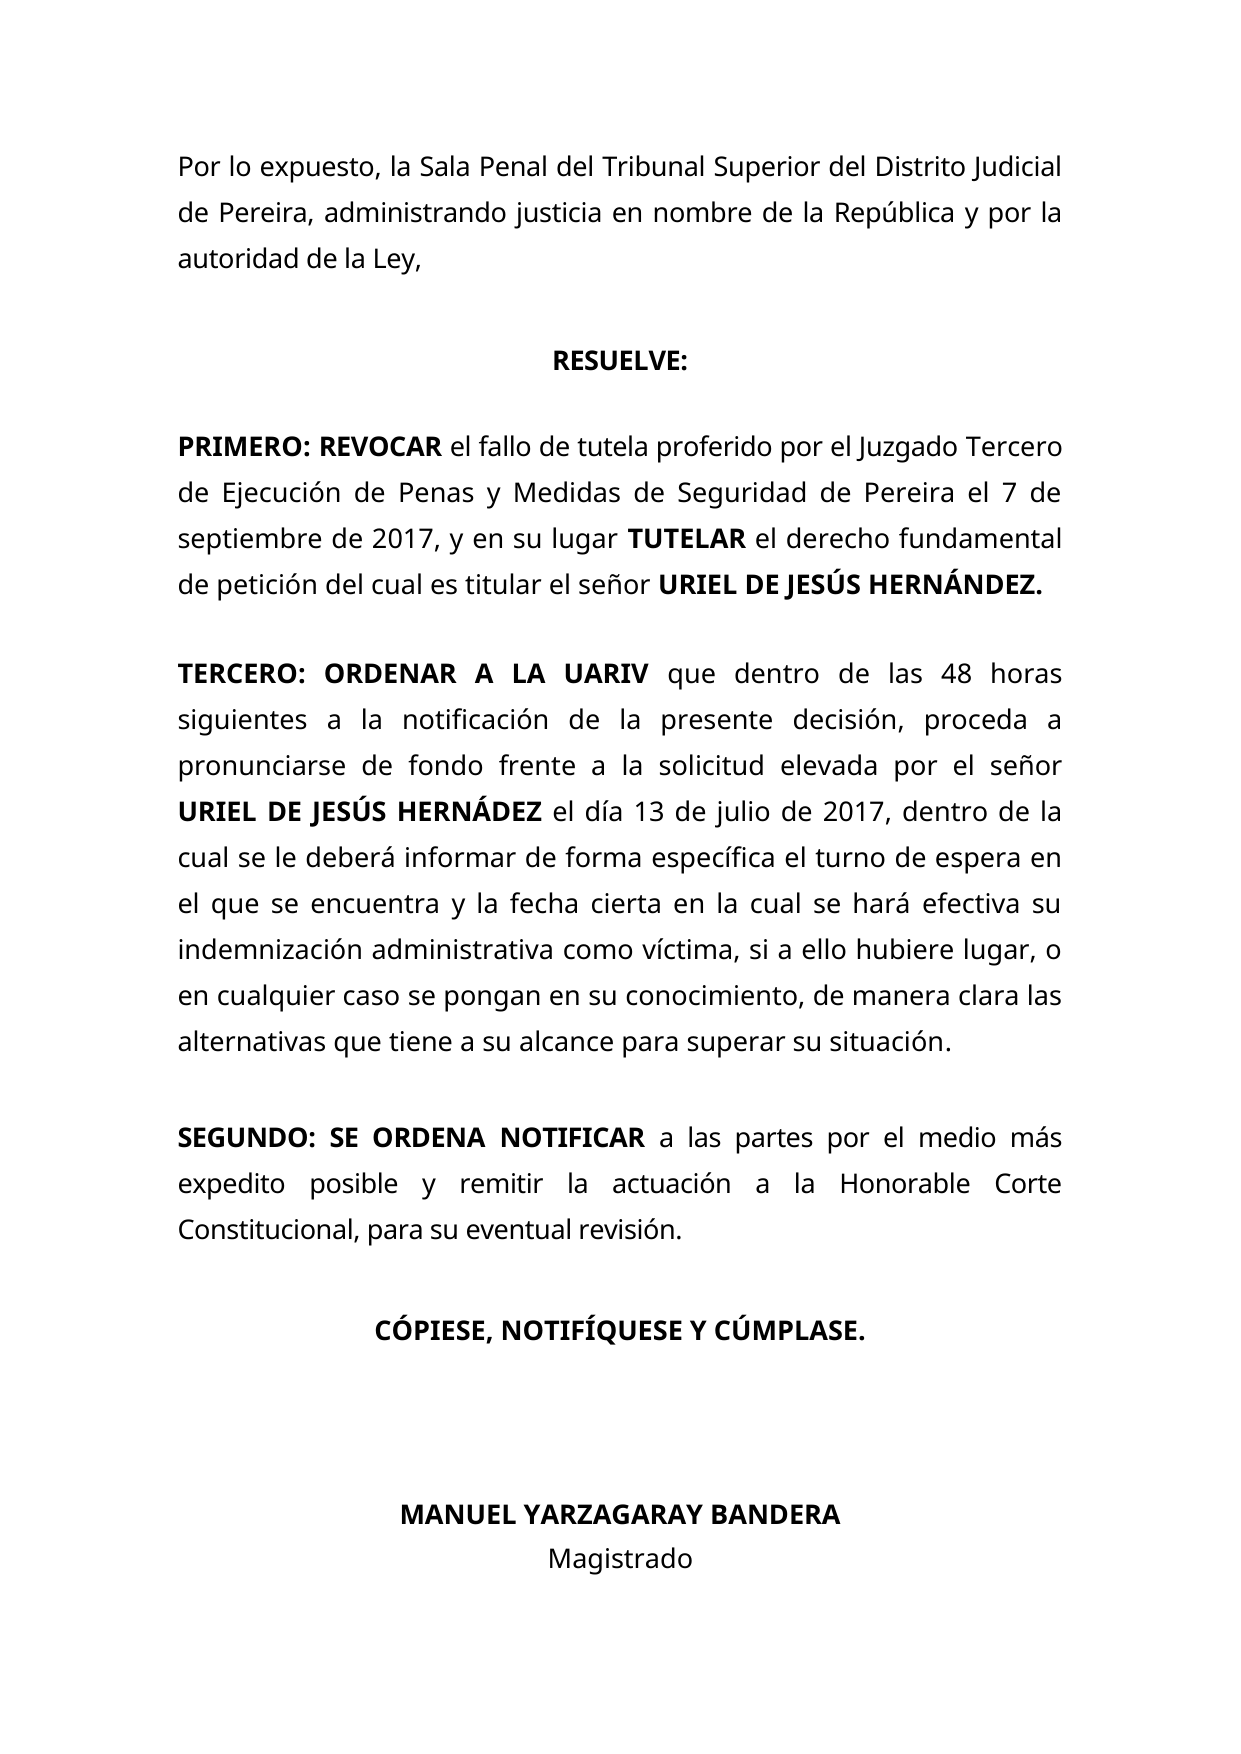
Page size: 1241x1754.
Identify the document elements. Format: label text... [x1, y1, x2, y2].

text RESUELVE: [177, 341, 1063, 378]
text Por lo expuesto, la Sala Penal del Tribunal Superior del Distrito Judicial de Pereira, administrando justicia en nombre de la República y por la autoridad de la Ley, [177, 148, 1063, 277]
text PRIMERO: REVOCAR el fallo de tutela proferido por el Juzgado Tercero de Ejecución de Penas y Medidas de Seguridad de Pereira el 7 de septiembre de 2017, y en su lugar TUTELAR el derecho fundamental de petición del cual es titular el señor URIEL DE JESÚS HERNÁNDEZ. [177, 428, 1063, 603]
text TERCERO: ORDENAR A LA UARIV que dentro de las 48 horas siguientes a la notificación de la presente decisión, proceda a pronunciarse de fondo frente a la solicitud elevada por el señor URIEL DE JESÚS HERNÁDEZ el día 13 de julio de 2017, dentro de la cual se le deberá informar de forma específica el turno de espera en el que se encuentra y la fecha cierta en la cual se hará efectiva su indemnización administrativa como víctima, si a ello hubiere lugar, o en cualquier caso se pongan en su conocimiento, de manera clara las alternativas que tiene a su alcance para superar su situación. [177, 654, 1063, 1059]
text MANUEL YARZAGARAY BANDERA [177, 1496, 1063, 1533]
text SEGUNDO: SE ORDENA NOTIFICAR a las partes por el medio más expedito posible y remitir la actuación a la Honorable Corte Constitucional, para su eventual revisión. [177, 1118, 1063, 1247]
subtitle CÓPIESE, NOTIFÍQUESE Y CÚMPLASE. [177, 1312, 1063, 1348]
text Magistrado [177, 1540, 1063, 1577]
